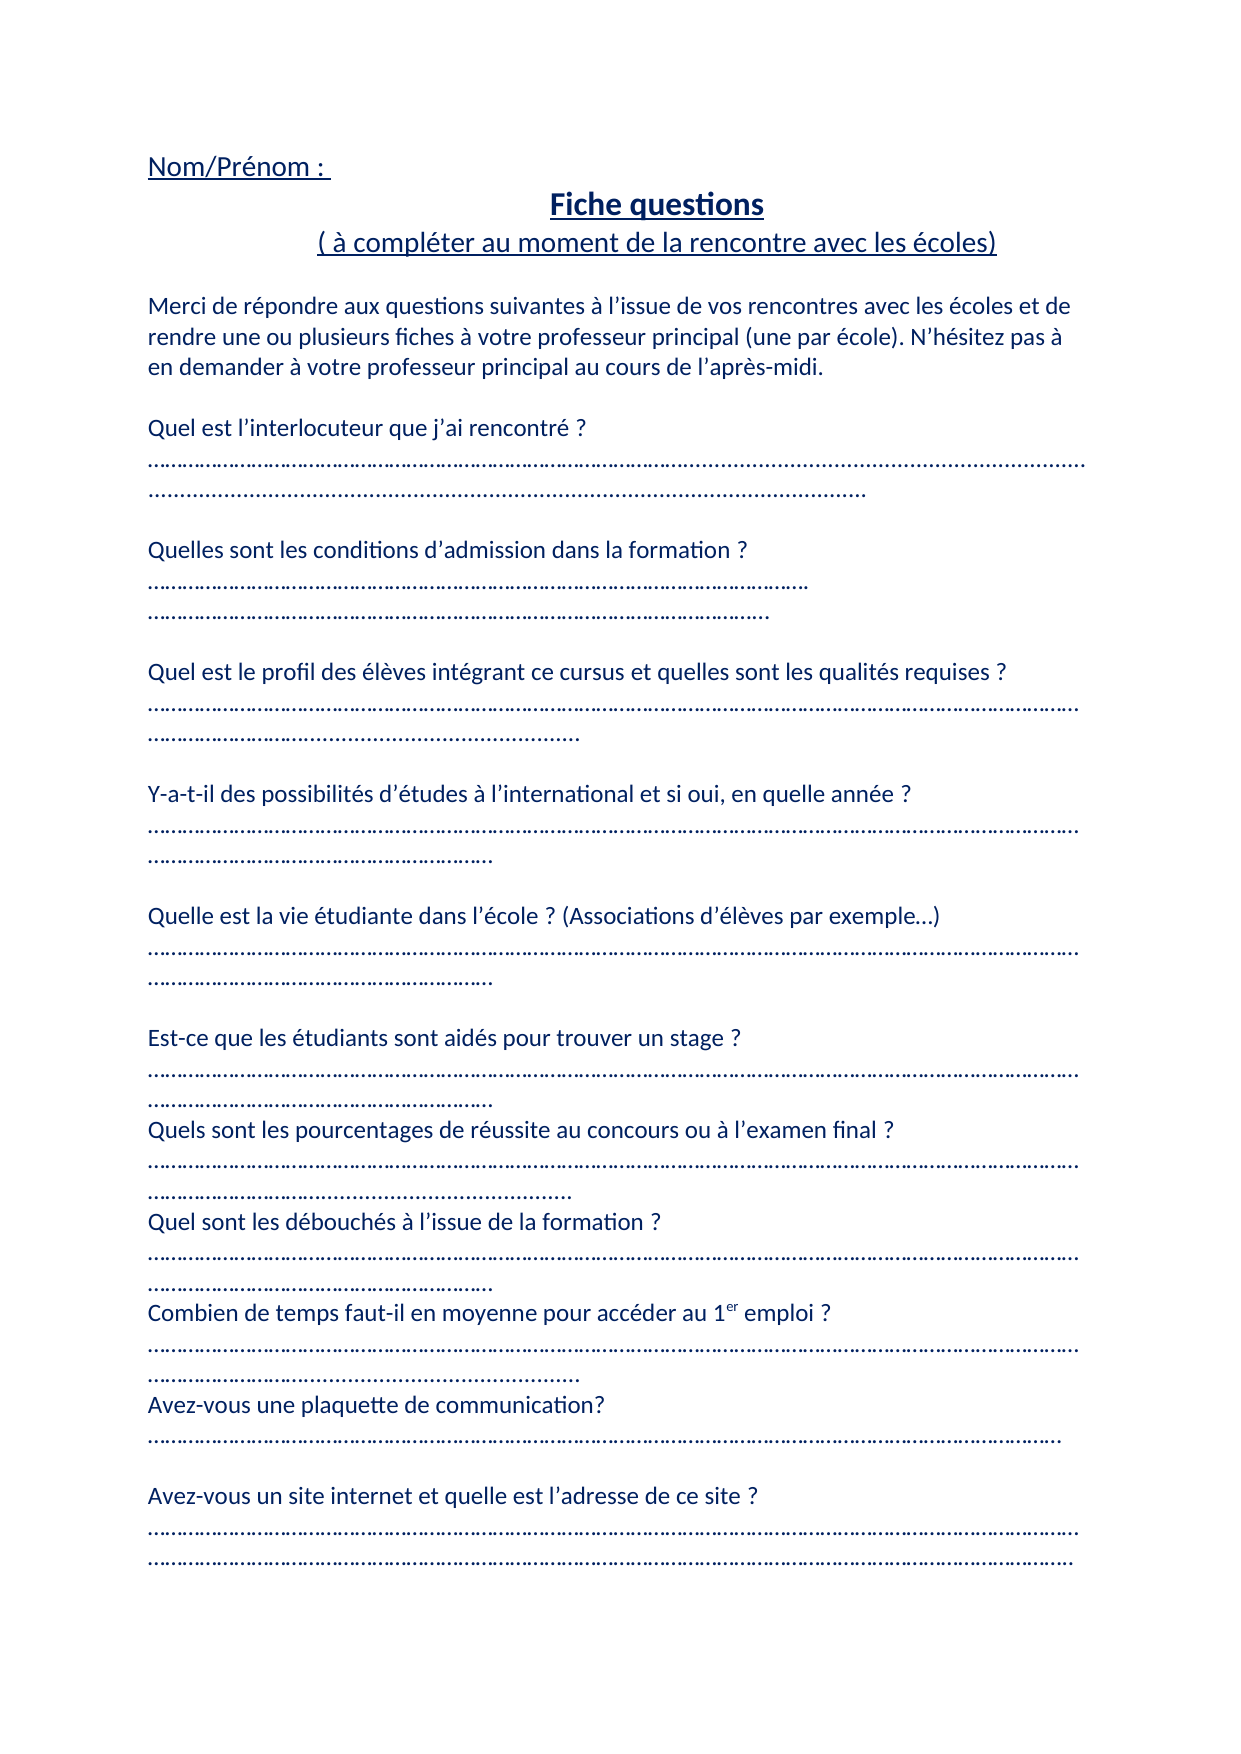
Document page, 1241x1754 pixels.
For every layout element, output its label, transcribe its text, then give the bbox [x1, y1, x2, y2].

text Y-a-t-il des possibilités d’études à l’international et si oui, en quelle année ? [148, 778, 1093, 809]
text …………………………………………………………………………………………………….……………………………………………………………………………………………... [148, 565, 1093, 626]
text …………………………………………………………………………………………………………………………………………………………………………………………………… [148, 1236, 1093, 1297]
text Est-ce que les étudiants sont aidés pour trouver un stage ? [148, 1023, 1093, 1053]
text ………………………………………………………………………………………………………………………………………………………………………............................................ [148, 687, 1093, 748]
text …………………………………………………………………………………………………………………………………………………………………………………………………………………………………………………………………………………………….. [148, 1511, 1093, 1572]
text …………………………………………………………………………………………………………………………………………… [148, 1419, 1093, 1450]
text …………………………………………………………………………………………………………………………………………………………………………………………………… [148, 809, 1093, 870]
text Quelle est la vie étudiante dans l’école ? (Associations d’élèves par exemple…) [148, 901, 1093, 931]
text ………………………………………………………………………………….................................................................................................................................................................................. [148, 443, 1093, 504]
text ………………………………………………………………………………………………………………………………………………………………………............................................ [148, 1328, 1093, 1389]
text ( à compléter au moment de la rencontre avec les écoles) [148, 224, 1093, 259]
text Quel est l’interlocuteur que j’ai rencontré ? [148, 412, 1093, 443]
text Quel sont les débouchés à l’issue de la formation ? [148, 1206, 1093, 1236]
text Avez-vous une plaquette de communication? [148, 1389, 1093, 1419]
text Quels sont les pourcentages de réussite au concours ou à l’examen final ? [148, 1114, 1093, 1145]
text …………………………………………………………………………………………………………………………………………………………………………........................................ [148, 1145, 1093, 1206]
text Quelles sont les conditions d’admission dans la formation ? [148, 534, 1093, 565]
text Combien de temps faut-il en moyenne pour accéder au 1er emploi ? [148, 1297, 1093, 1328]
text …………………………………………………………………………………………………………………………………………………………………………………………………… [148, 931, 1093, 992]
text Merci de répondre aux questions suivantes à l’issue de vos rencontres avec les écoles et de rendre une ou plusieurs fiches à votre professeur principal (une par école). N’hésitez pas à en demander à votre professeur principal au cours de l’après-midi. [148, 290, 1093, 382]
text Nom/Prénom : [148, 148, 1093, 183]
text Quel est le profil des élèves intégrant ce cursus et quelles sont les qualités requises ? [148, 656, 1093, 687]
text Avez-vous un site internet et quelle est l’adresse de ce site ? [148, 1480, 1093, 1511]
text Fiche questions [148, 183, 1093, 224]
text …………………………………………………………………………………………………………………………………………………………………………………………………… [148, 1053, 1093, 1114]
